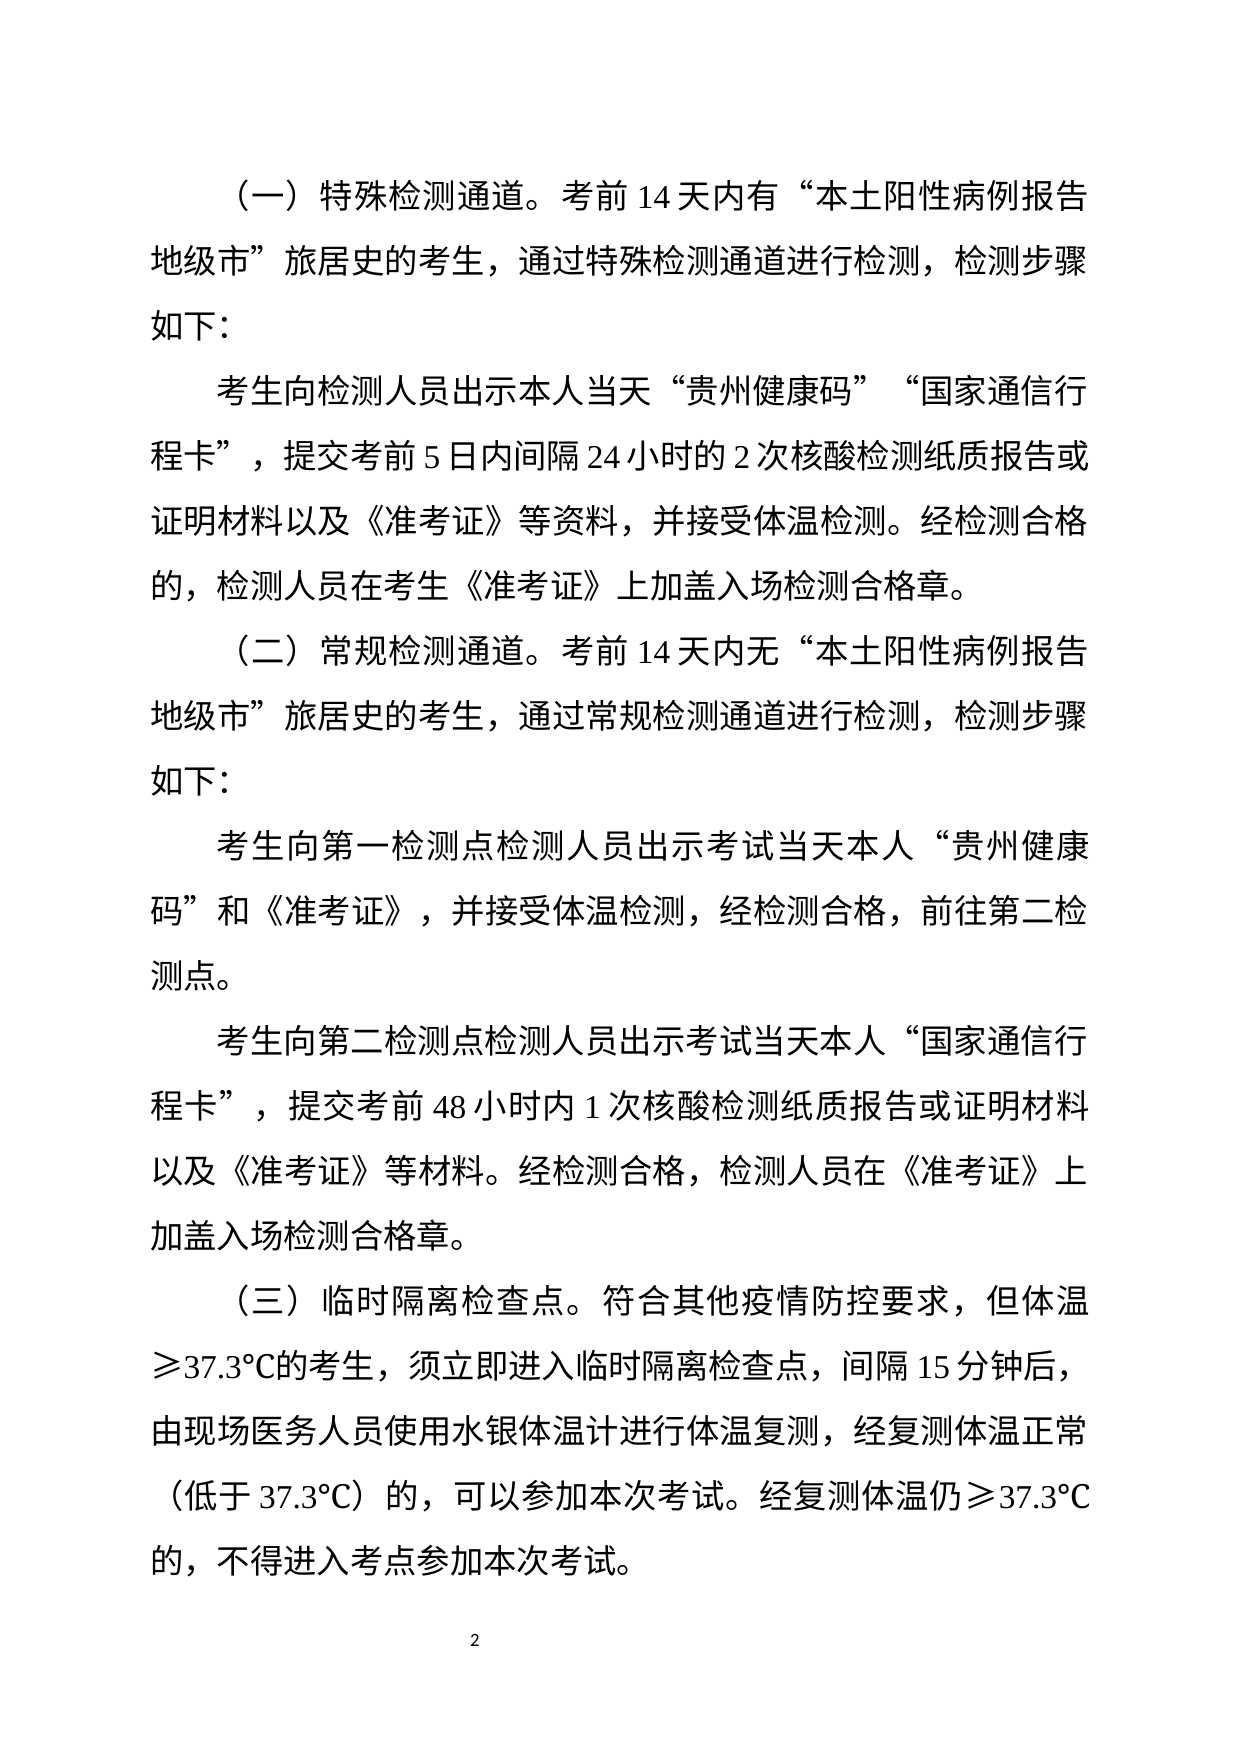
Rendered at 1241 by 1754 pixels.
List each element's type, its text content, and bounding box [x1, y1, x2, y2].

text 考生向第二检测点检测人员出示考试当天本人“国家通信行程卡”，提交考前48小时内1次核酸检测纸质报告或证明材料以及《准考证》等材料。经检测合格，检测人员在《准考证》上加盖入场检测合格章。 [150, 1007, 1090, 1267]
text （二）常规检测通道。考前14天内无“本土阳性病例报告地级市”旅居史的考生，通过常规检测通道进行检测，检测步骤如下： [150, 617, 1090, 812]
text 考生向第一检测点检测人员出示考试当天本人“贵州健康码”和《准考证》，并接受体温检测，经检测合格，前往第二检测点。 [150, 812, 1090, 1007]
text 考生向检测人员出示本人当天“贵州健康码”“国家通信行程卡”，提交考前5日内间隔24小时的2次核酸检测纸质报告或证明材料以及《准考证》等资料，并接受体温检测。经检测合格的，检测人员在考生《准考证》上加盖入场检测合格章。 [150, 357, 1090, 617]
text （三）临时隔离检查点。符合其他疫情防控要求，但体温≥37.3℃的考生，须立即进入临时隔离检查点，间隔15分钟后，由现场医务人员使用水银体温计进行体温复测，经复测体温正常（低于37.3℃）的，可以参加本次考试。经复测体温仍≥37.3℃的，不得进入考点参加本次考试。 [150, 1267, 1090, 1592]
text （一）特殊检测通道。考前14天内有“本土阳性病例报告地级市”旅居史的考生，通过特殊检测通道进行检测，检测步骤如下： [150, 162, 1090, 357]
